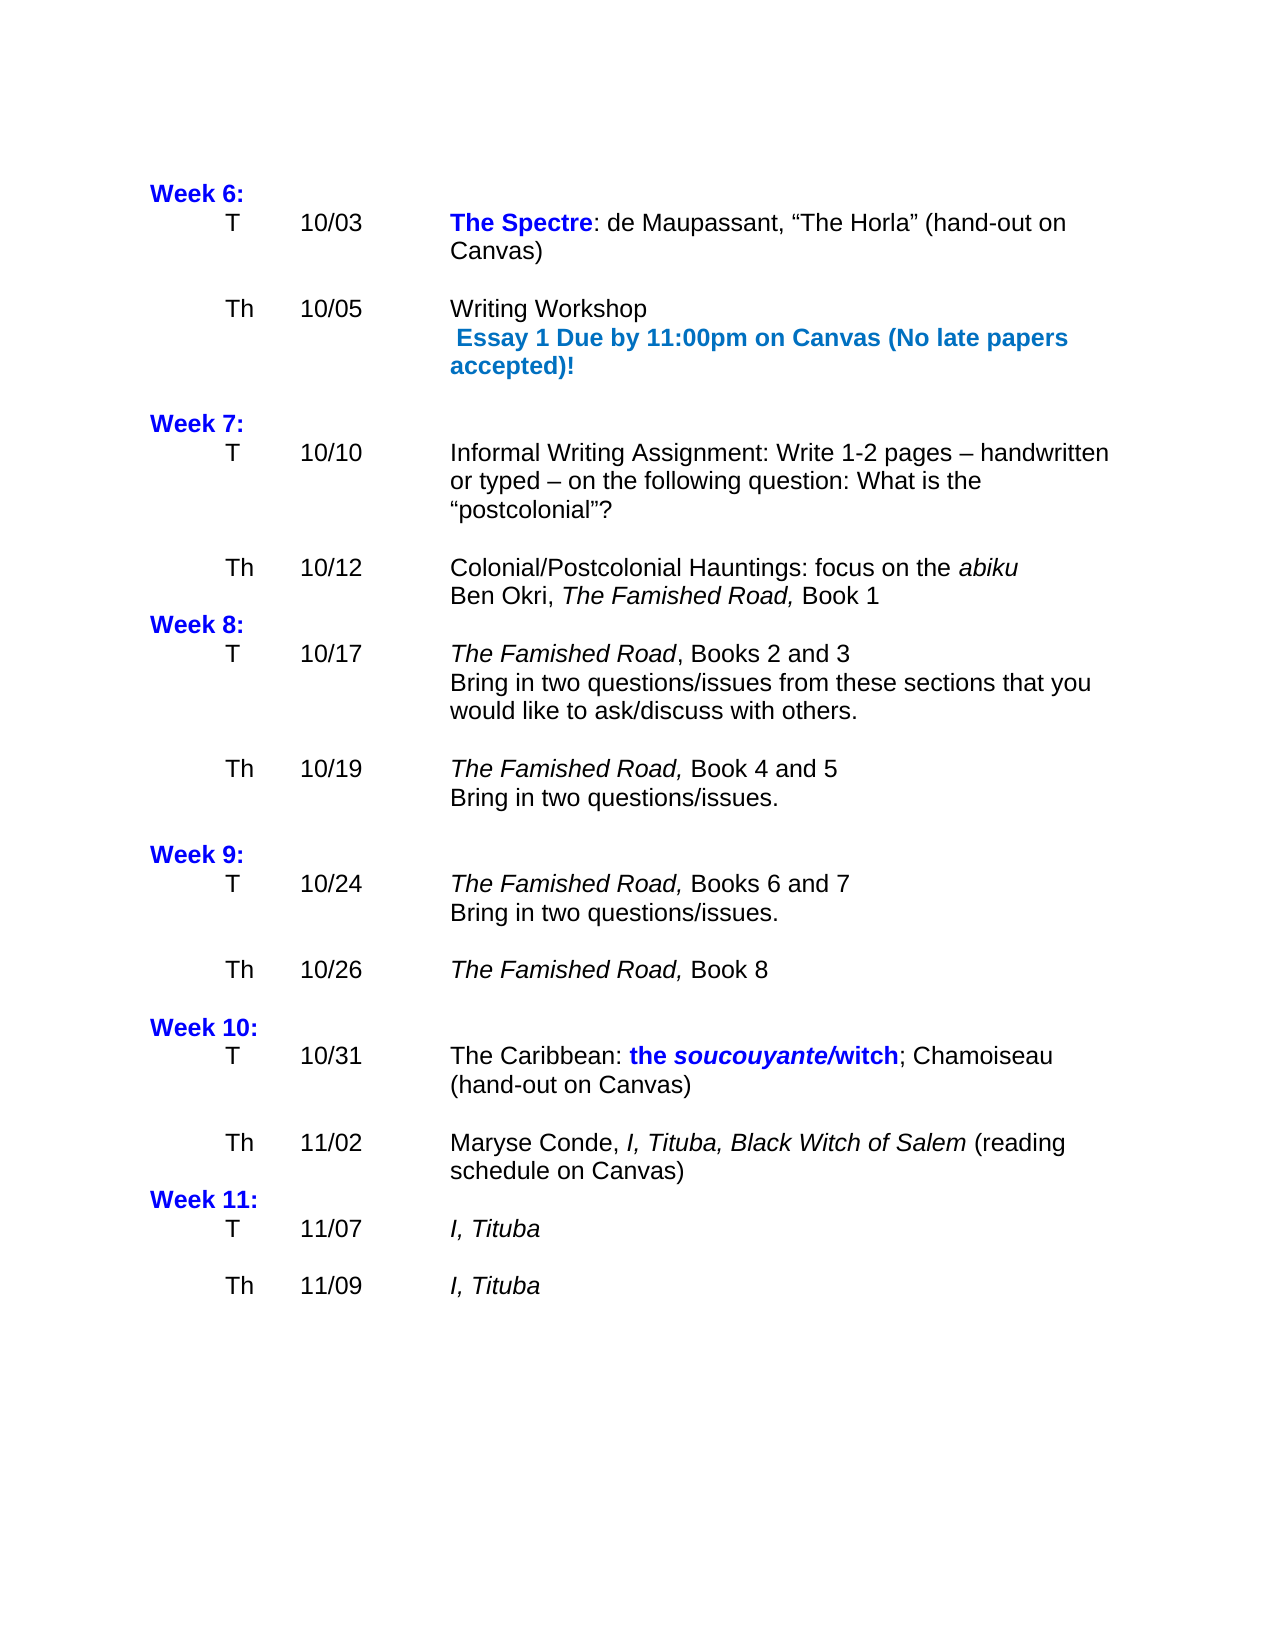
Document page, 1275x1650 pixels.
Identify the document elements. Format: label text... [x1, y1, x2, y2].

text Th 11/09 I, Tituba [225, 1271, 1125, 1300]
text Week 6: [150, 179, 1125, 207]
text T 10/31 The Caribbean: the soucouyante/witch; Chamoiseau [225, 1041, 1125, 1070]
text Th 11/02 Maryse Conde, I, Tituba, Black Witch of Salem (reading [225, 1127, 1125, 1156]
text Week 9: [150, 840, 1125, 869]
text Th 10/19 The Famished Road, Book 4 and 5 [150, 754, 1125, 782]
text Week 8: [150, 610, 1125, 639]
text Bring in two questions/issues from these sections that you would like to ask/discuss with others. [450, 667, 1125, 725]
text T 10/24 The Famished Road, Books 6 and 7 [150, 869, 1125, 897]
text (hand-out on Canvas) [375, 1070, 1125, 1099]
subtitle T 10/03 The Spectre: de Maupassant, “The Horla” (hand-out on [150, 207, 1125, 236]
text T 11/07 I, Tituba [225, 1214, 1125, 1242]
text Week 7: [150, 409, 1125, 437]
text Th 10/05 Writing Workshop [150, 294, 1125, 322]
text Bring in two questions/issues. [150, 782, 1125, 811]
text Th 10/26 The Famished Road, Book 8 [150, 955, 1125, 984]
text T 10/17 The Famished Road, Books 2 and 3 [150, 639, 1125, 667]
text Ben Okri, The Famished Road, Book 1 [375, 581, 1125, 610]
text Th 10/12 Colonial/Postcolonial Hauntings: focus on the abiku [150, 552, 1125, 581]
text schedule on Canvas) [375, 1156, 1125, 1185]
text or typed – on the following question: What is the “postcolonial”? [450, 466, 1125, 524]
subtitle Canvas) [375, 236, 1125, 265]
text Week 11: [150, 1185, 1125, 1214]
text Bring in two questions/issues. [150, 897, 1125, 926]
text Essay 1 Due by 11:00pm on Canvas (No late papers accepted)! [450, 322, 1125, 380]
text Week 10: [150, 1012, 1125, 1041]
text T 10/10 Informal Writing Assignment: Write 1-2 pages – handwritten [150, 437, 1125, 466]
